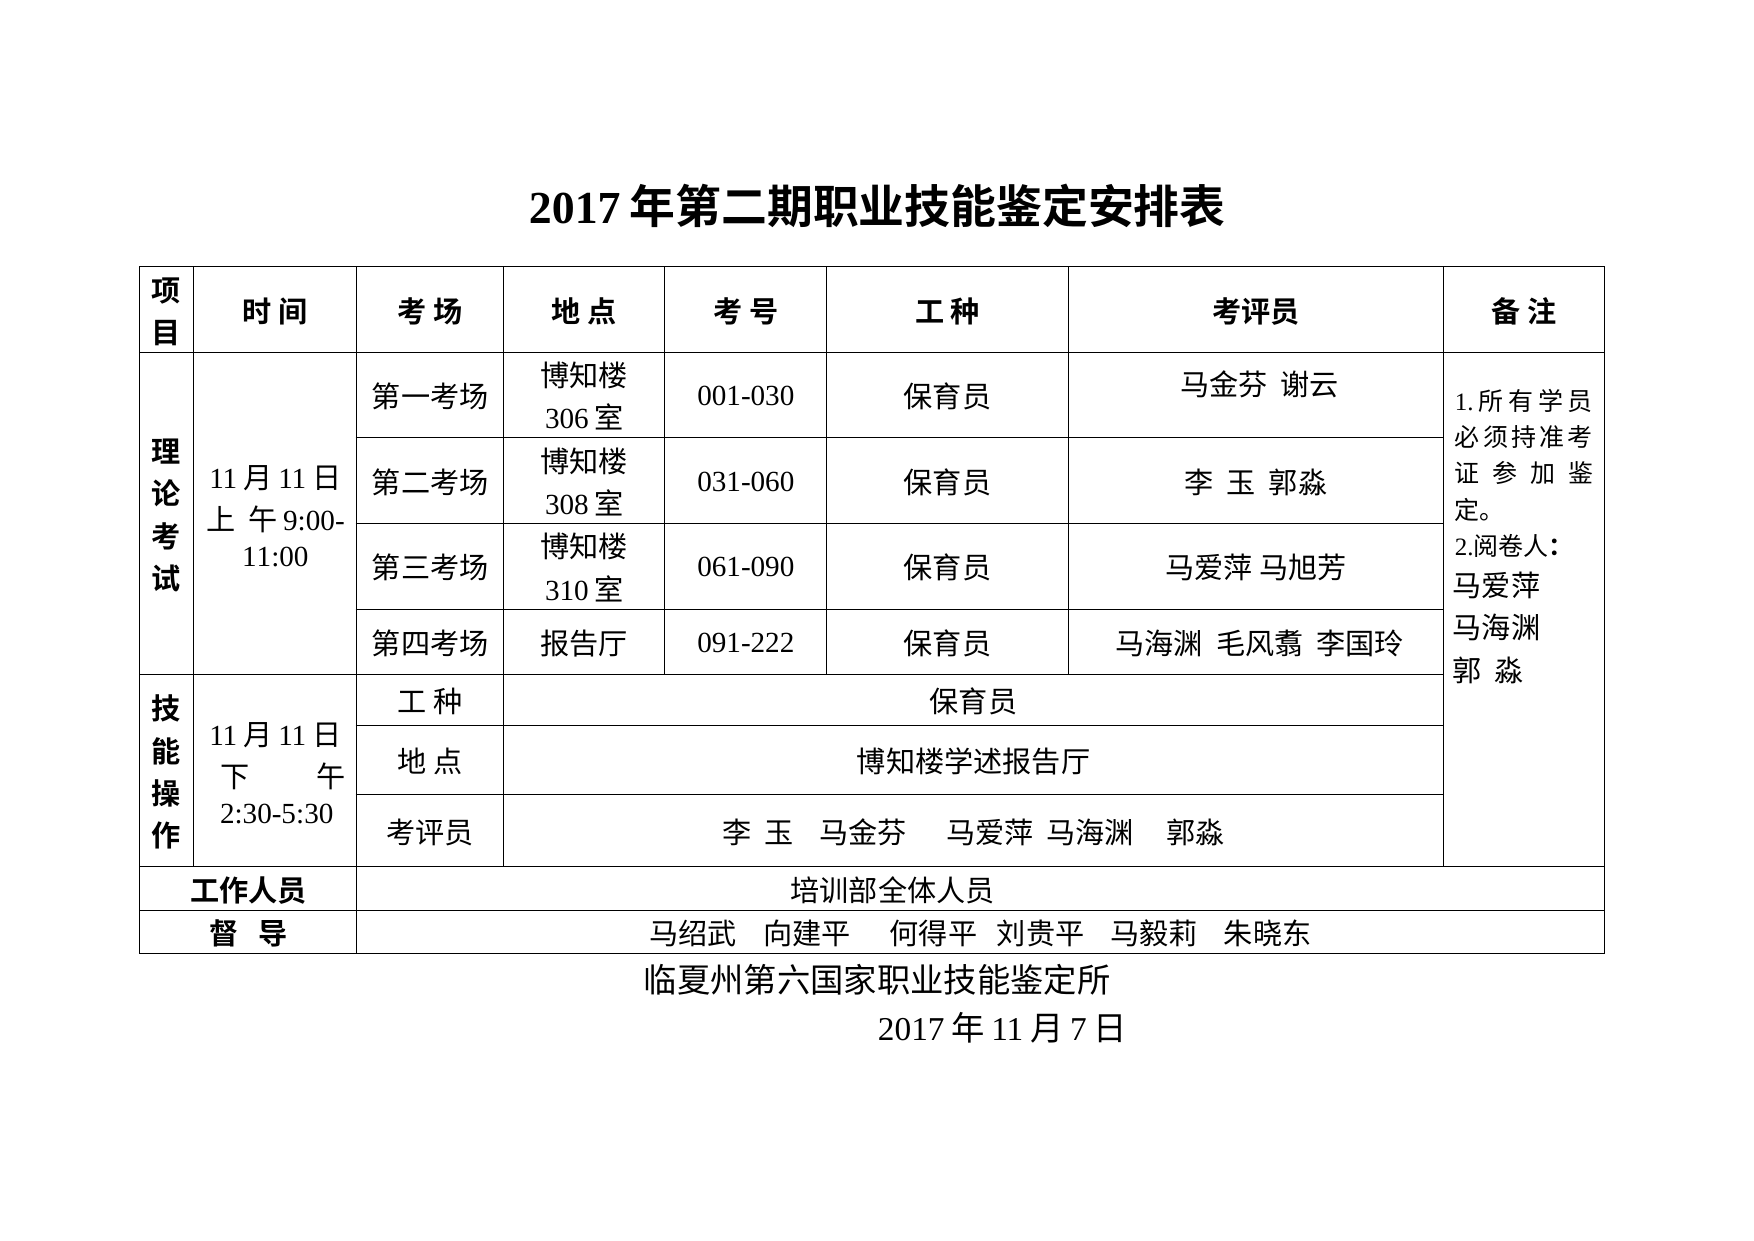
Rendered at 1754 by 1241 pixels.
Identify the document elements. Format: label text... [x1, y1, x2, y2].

table_cell 马金芬 谢云 [1069, 353, 1443, 437]
table_cell 第二考场 [357, 438, 503, 523]
table_cell 马海渊 毛风翥 李国玲 [1069, 610, 1443, 674]
table_cell 博知楼 308室 [504, 438, 664, 523]
table_cell 第一考场 [357, 353, 503, 437]
table_cell 保育员 [827, 353, 1068, 437]
table_cell 博知楼 306室 [504, 353, 664, 437]
text 临夏州第六国家职业技能鉴定所 [118, 331, 1636, 1002]
text 2017年第二期职业技能鉴定安排表 [118, 171, 1636, 237]
table_cell 1.所有学员必须持准考证参加鉴定。 2.阅卷人： 马爱萍 马海渊 郭 淼 [1444, 353, 1604, 866]
table_cell 博知楼 310室 [504, 524, 664, 608]
table_cell 马绍武 向建平 何得平 刘贵平 马毅莉 朱晓东 [357, 911, 1604, 953]
table_cell 马爱萍 马旭芳 [1069, 524, 1443, 608]
table_cell 李 玉 马金芬 马爱萍 马海渊 郭淼 [504, 795, 1443, 866]
table_header 时 间 [194, 267, 356, 352]
table_header 考 号 [665, 267, 826, 352]
table_cell 工作人员 [140, 867, 356, 909]
table_cell 第三考场 [357, 524, 503, 608]
table_cell 李 玉 郭淼 [1069, 438, 1443, 523]
table_cell 031-060 [665, 438, 826, 523]
table_cell 理论考试 [140, 353, 193, 674]
table_header 地 点 [504, 267, 664, 352]
table_cell 考评员 [357, 795, 503, 866]
table_cell 技能操作 [140, 675, 193, 866]
table_cell 061-090 [665, 524, 826, 608]
table_cell 报告厅 [504, 610, 664, 674]
table_header 项目 [140, 267, 193, 352]
table_cell 工 种 [357, 675, 503, 725]
table_cell 保育员 [504, 675, 1443, 725]
table_cell 第四考场 [357, 610, 503, 674]
table_cell 091-222 [665, 610, 826, 674]
table_cell 11月11日 下午2:30-5:30 [194, 675, 356, 866]
table_cell 11月11日 上 午9:00-11:00 [194, 353, 356, 674]
table_cell 督 导 [140, 911, 356, 953]
table_cell 001-030 [665, 353, 826, 437]
table_header 备 注 [1444, 267, 1604, 352]
table_cell 地 点 [357, 726, 503, 794]
text 2017年11月7日 [118, 1002, 1636, 1050]
table_cell 保育员 [827, 610, 1068, 674]
table_cell 博知楼学述报告厅 [504, 726, 1443, 794]
table_cell 培训部全体人员 [357, 867, 1604, 909]
table_cell 保育员 [827, 438, 1068, 523]
table_cell 保育员 [827, 524, 1068, 608]
table_header 考 场 [357, 267, 503, 352]
table_header 工 种 [827, 267, 1068, 352]
table_header 考评员 [1069, 267, 1443, 352]
